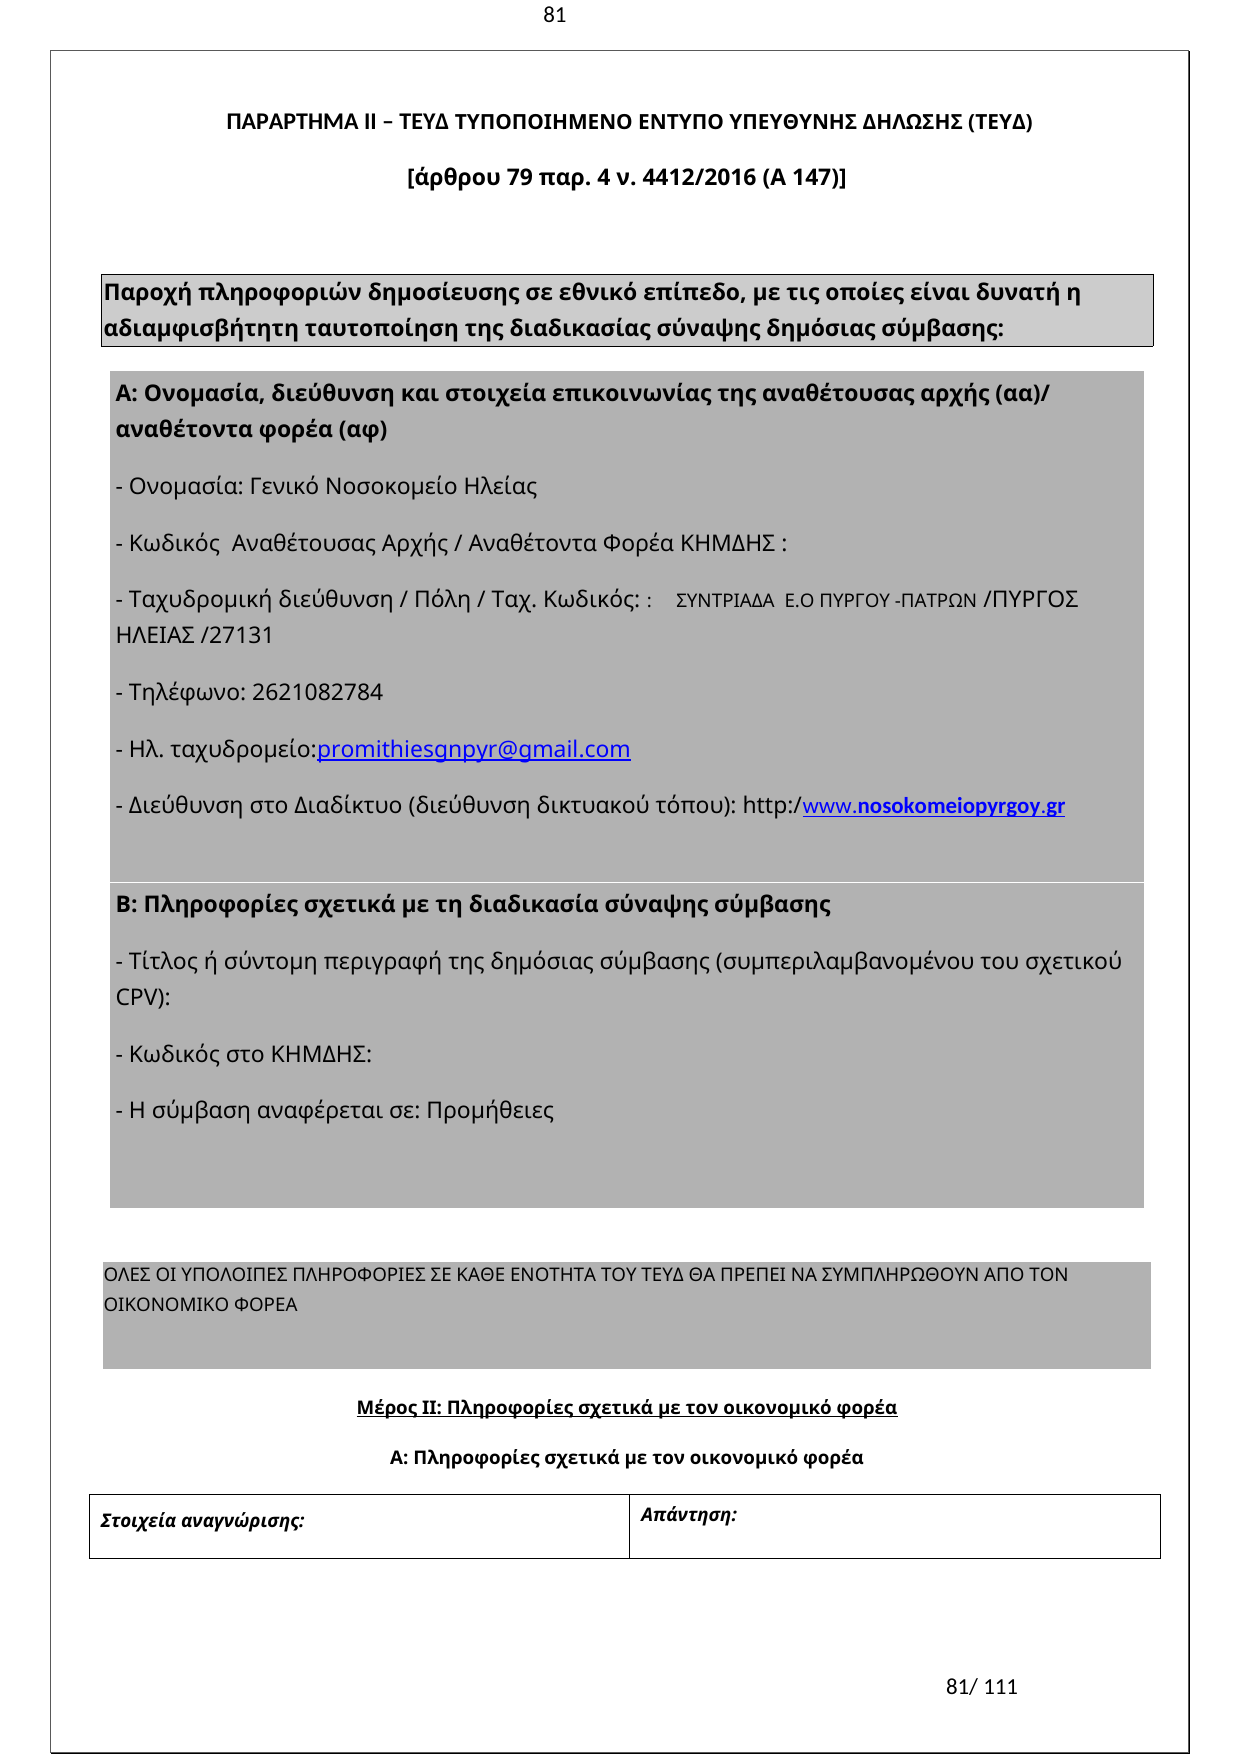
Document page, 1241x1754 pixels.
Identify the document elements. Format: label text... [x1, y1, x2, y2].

table_header Απάντηση: [630, 1495, 1160, 1558]
table_cell Β: Πληροφορίες σχετικά με τη διαδικασία σύναψης σύμβασης - Τίτλος ή σύντομη περιγραφή της δημόσιας σύμβασης (συμπεριλαμβανομένου του σχετικού CPV): - Κωδικός στο ΚΗΜΔΗΣ: - Η σύμβαση αναφέρεται σε: Προμήθειες [110, 883, 1144, 1208]
text [άρθρου 79 παρ. 4 ν. 4412/2016 (Α 147)] [103, 160, 1151, 192]
table_header Στοιχεία αναγνώρισης: [90, 1495, 629, 1558]
text Παροχή πληροφοριών δημοσίευσης σε εθνικό επίπεδο, με τις οποίες είναι δυνατή η αδιαμφισβήτητη ταυτοποίηση της διαδικασίας σύναψης δημόσιας σύμβασης: [102, 275, 1153, 346]
text ΟΛΕΣ ΟΙ ΥΠΟΛΟΙΠΕΣ ΠΛΗΡΟΦΟΡΙΕΣ ΣΕ ΚΑΘΕ ΕΝΟΤΗΤΑ ΤΟΥ ΤΕΥΔ ΘΑ ΠΡΕΠΕΙ ΝΑ ΣΥΜΠΛΗΡΩΘΟΥΝ ΑΠΟ ΤΟΝ ΟΙΚΟΝΟΜΙΚΟ ΦΟΡΕΑ [103, 1262, 1151, 1316]
text Μέρος II: Πληροφορίες σχετικά με τον οικονομικό φορέα [103, 1394, 1151, 1419]
text Α: Πληροφορίες σχετικά με τον οικονομικό φορέα [103, 1444, 1151, 1470]
table_header Α: Ονομασία, διεύθυνση και στοιχεία επικοινωνίας της αναθέτουσας αρχής (αα)/ αναθέτοντα φορέα (αφ) - Ονομασία: Γενικό Νοσοκομείο Ηλείας - Κωδικός Αναθέτουσας Αρχής / Αναθέτοντα Φορέα ΚΗΜΔΗΣ : - Ταχυδρομική διεύθυνση / Πόλη / Ταχ. Κωδικός: : ΣΥΝΤΡΙΑΔΑ Ε.Ο ΠΥΡΓΟΥ -ΠΑΤΡΩΝ /ΠΥΡΓΟΣ ΗΛΕΙΑΣ /27131 - Τηλέφωνο: 2621082784 - Ηλ. ταχυδρομείο:promithiesgnpyr@gmail.com - Διεύθυνση στο Διαδίκτυο (διεύθυνση δικτυακού τόπου): http:/www.nosokomeiopyrgoy.gr [110, 371, 1144, 882]
text ΠΑΡΑΡΤΗΜΑ ΙΙ – ΤΕΥΔ ΤΥΠΟΠΟΙΗΜΕΝΟ ΕΝΤΥΠΟ ΥΠΕΥΘΥΝΗΣ ΔΗΛΩΣΗΣ (TEΥΔ) [103, 106, 1151, 135]
